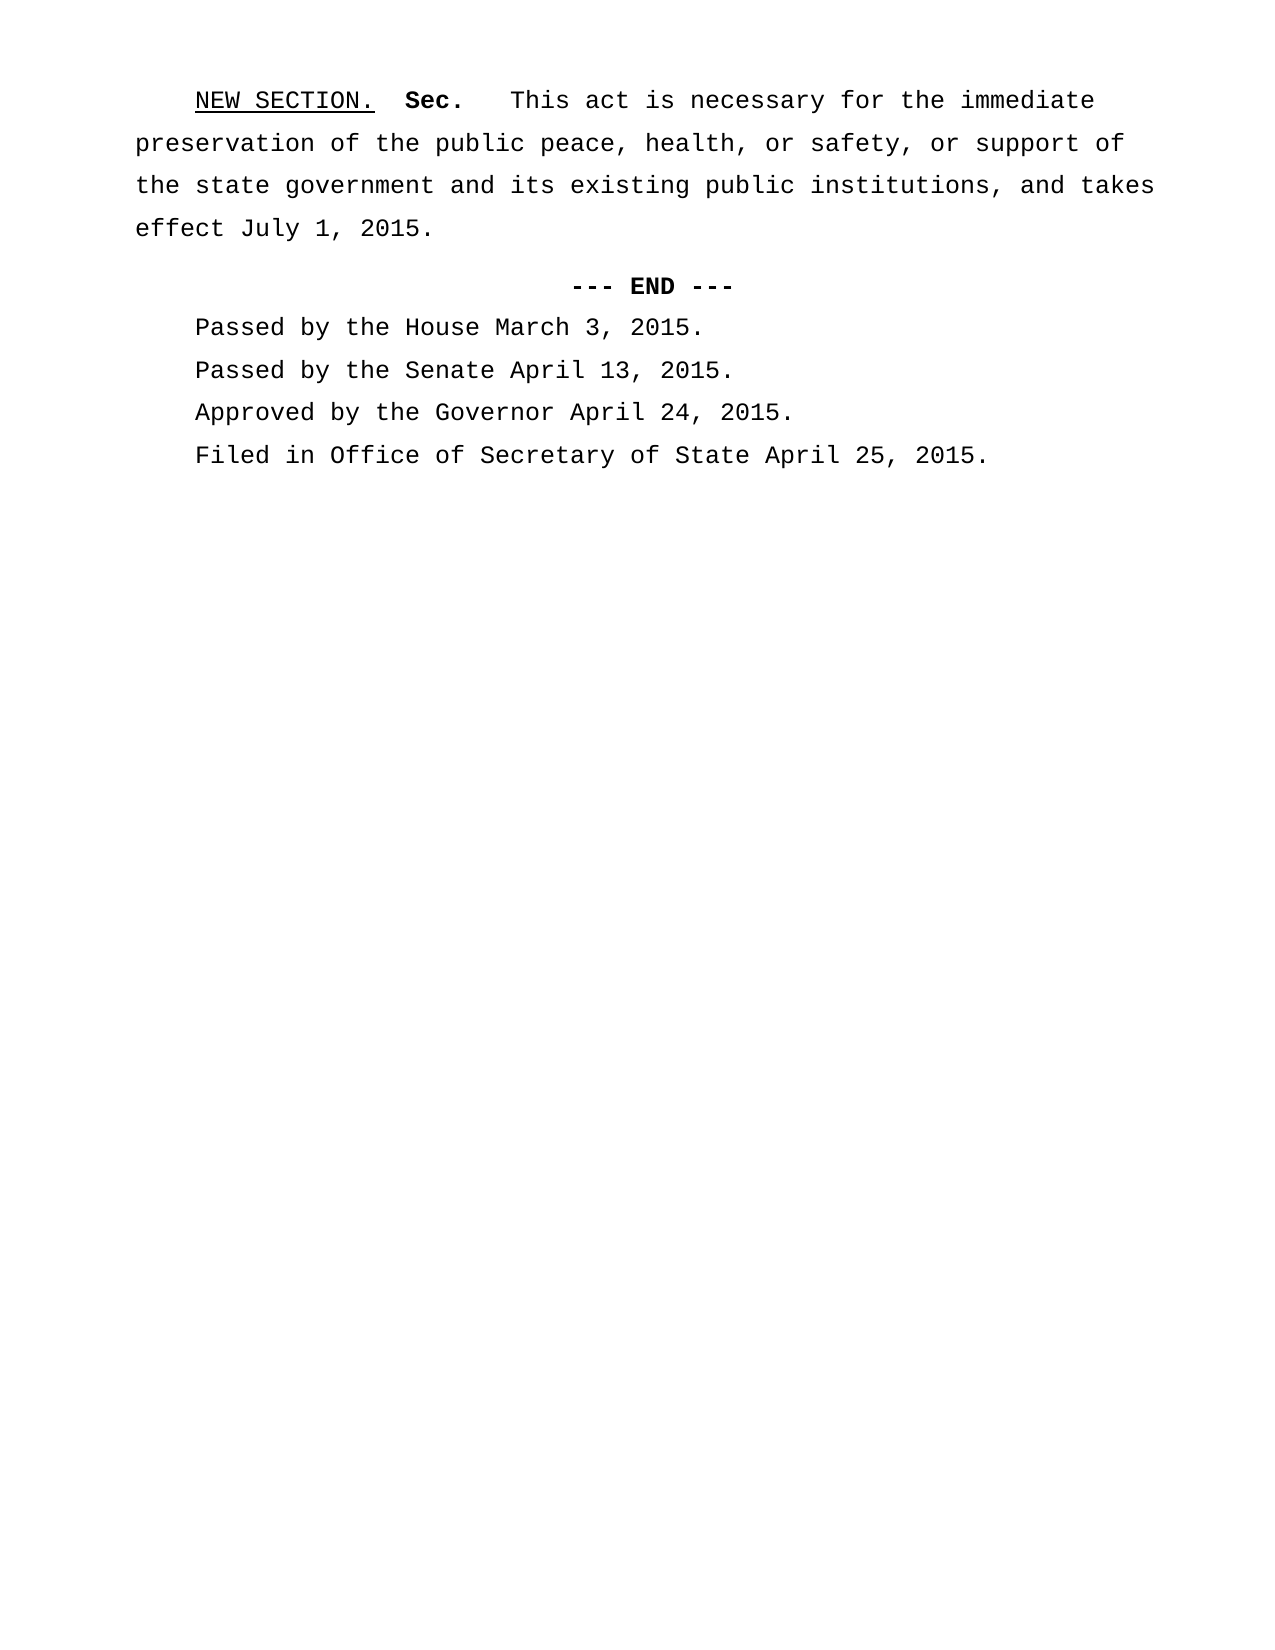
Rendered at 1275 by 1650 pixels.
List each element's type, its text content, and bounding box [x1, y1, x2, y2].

text Filed in Office of Secretary of State April 25, 2015. [135, 429, 1170, 472]
text NEW SECTION. Sec. This act is necessary for the immediate preservation of the public peace, health, or safety, or support of the state government and its existing public institutions, and takes effect July 1, 2015. [135, 75, 1170, 245]
text Passed by the Senate April 13, 2015. [135, 344, 1170, 387]
text Passed by the House March 3, 2015. [135, 302, 1170, 344]
text --- END --- [135, 273, 1170, 302]
text Approved by the Governor April 24, 2015. [135, 387, 1170, 429]
